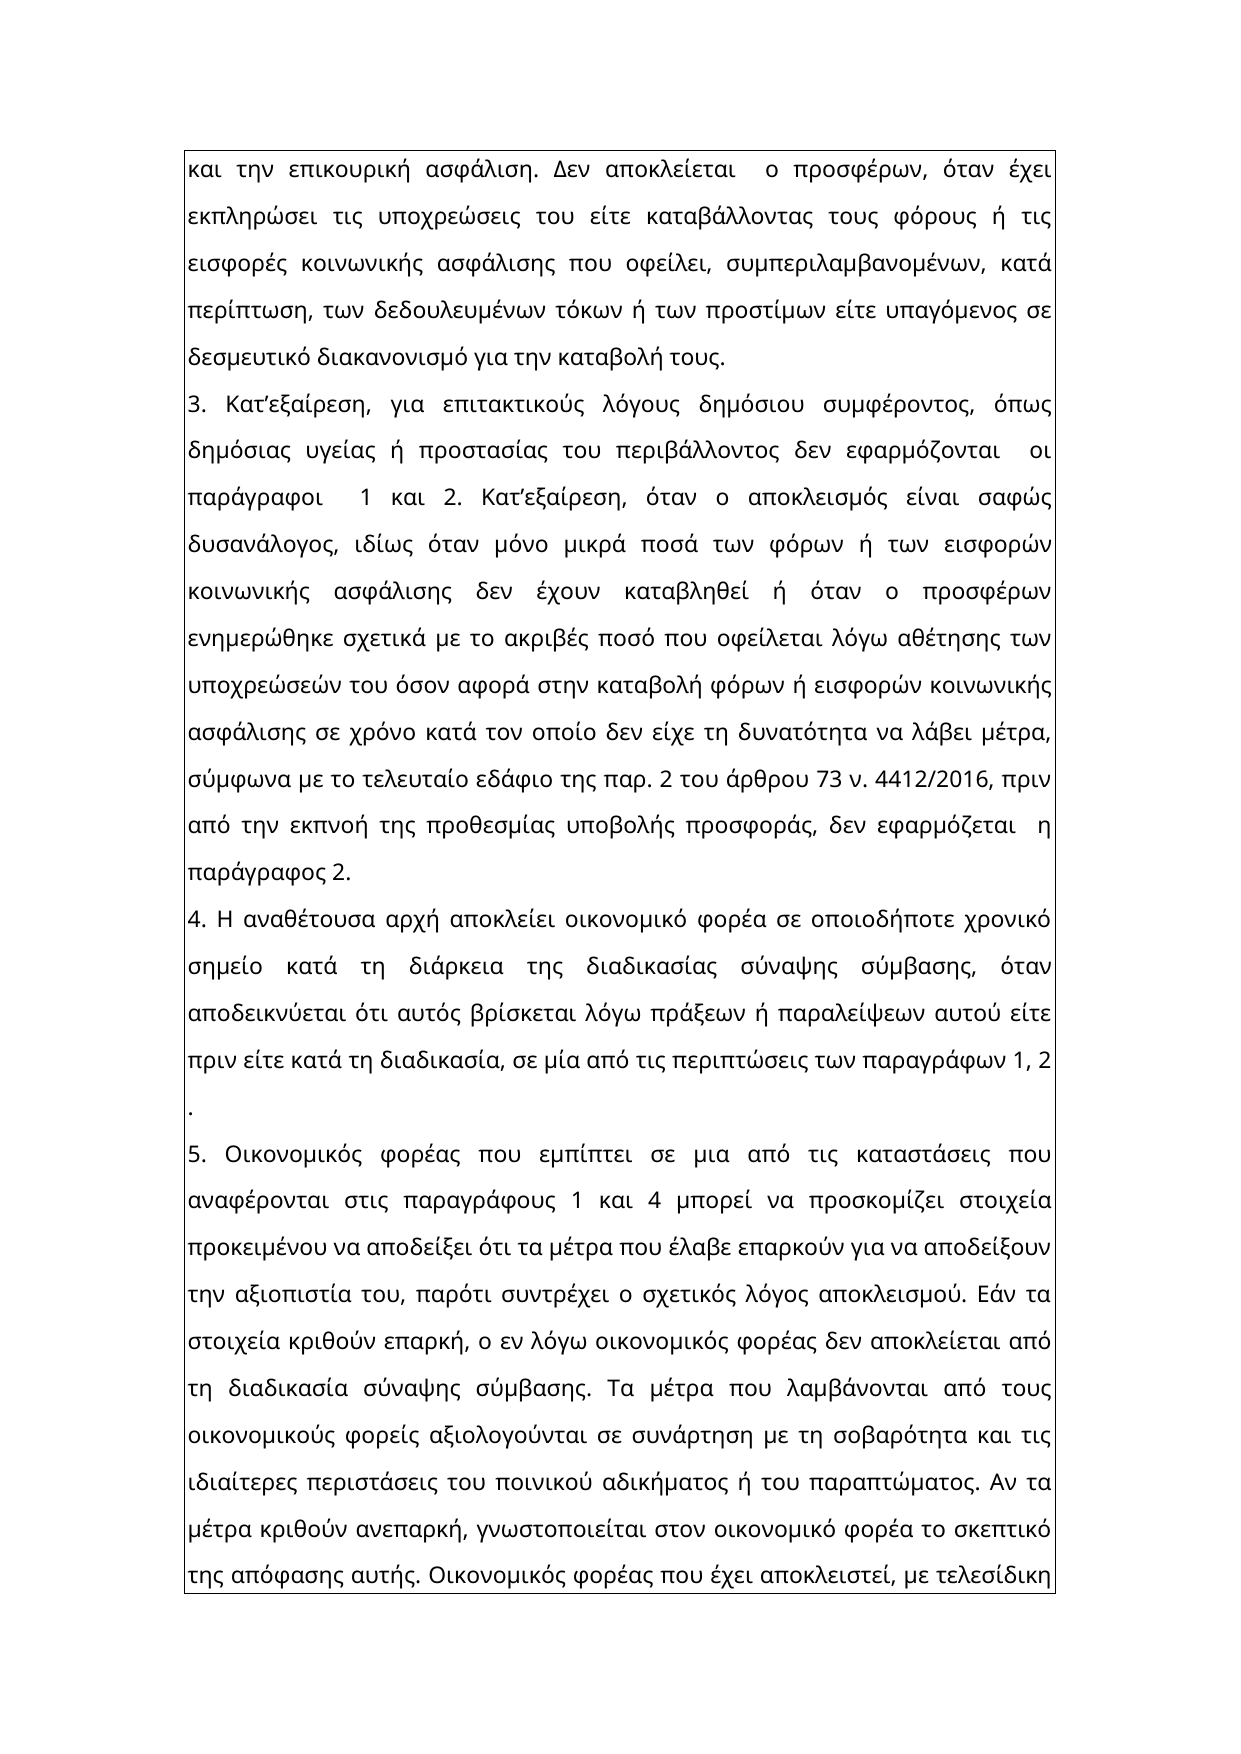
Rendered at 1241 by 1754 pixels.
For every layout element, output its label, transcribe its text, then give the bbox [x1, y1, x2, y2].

text 4. Η αναθέτουσα αρχή αποκλείει οικονομικό φορέα σε οποιοδήποτε χρονικό σημείο κατά τη διάρκεια της διαδικασίας σύναψης σύμβασης, όταν αποδεικνύεται ότι αυτός βρίσκεται λόγω πράξεων ή παραλείψεων αυτού είτε πριν είτε κατά τη διαδικασία, σε μία από τις περιπτώσεις των παραγράφων 1, 2 . [185, 900, 1055, 1122]
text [185, 151, 1055, 372]
text 3. Κατ’εξαίρεση, για επιτακτικούς λόγους δημόσιου συμφέροντος, όπως δημόσιας υγείας ή προστασίας του περιβάλλοντος δεν εφαρμόζονται οι παράγραφοι 1 και 2. Κατ’εξαίρεση, όταν ο αποκλεισμός είναι σαφώς δυσανάλογος, ιδίως όταν μόνο μικρά ποσά των φόρων ή των εισφορών κοινωνικής ασφάλισης δεν έχουν καταβληθεί ή όταν ο προσφέρων ενημερώθηκε σχετικά με το ακριβές ποσό που οφείλεται λόγω αθέτησης των υποχρεώσεών του όσον αφορά στην καταβολή φόρων ή εισφορών κοινωνικής ασφάλισης σε χρόνο κατά τον οποίο δεν είχε τη δυνατότητα να λάβει μέτρα, σύμφωνα με το τελευταίο εδάφιο της παρ. 2 του άρθρου 73 ν. 4412/2016, πριν από την εκπνοή της προθεσμίας υποβολής προσφοράς, δεν εφαρμόζεται η παράγραφος 2. [185, 384, 1055, 887]
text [185, 1134, 1055, 1593]
